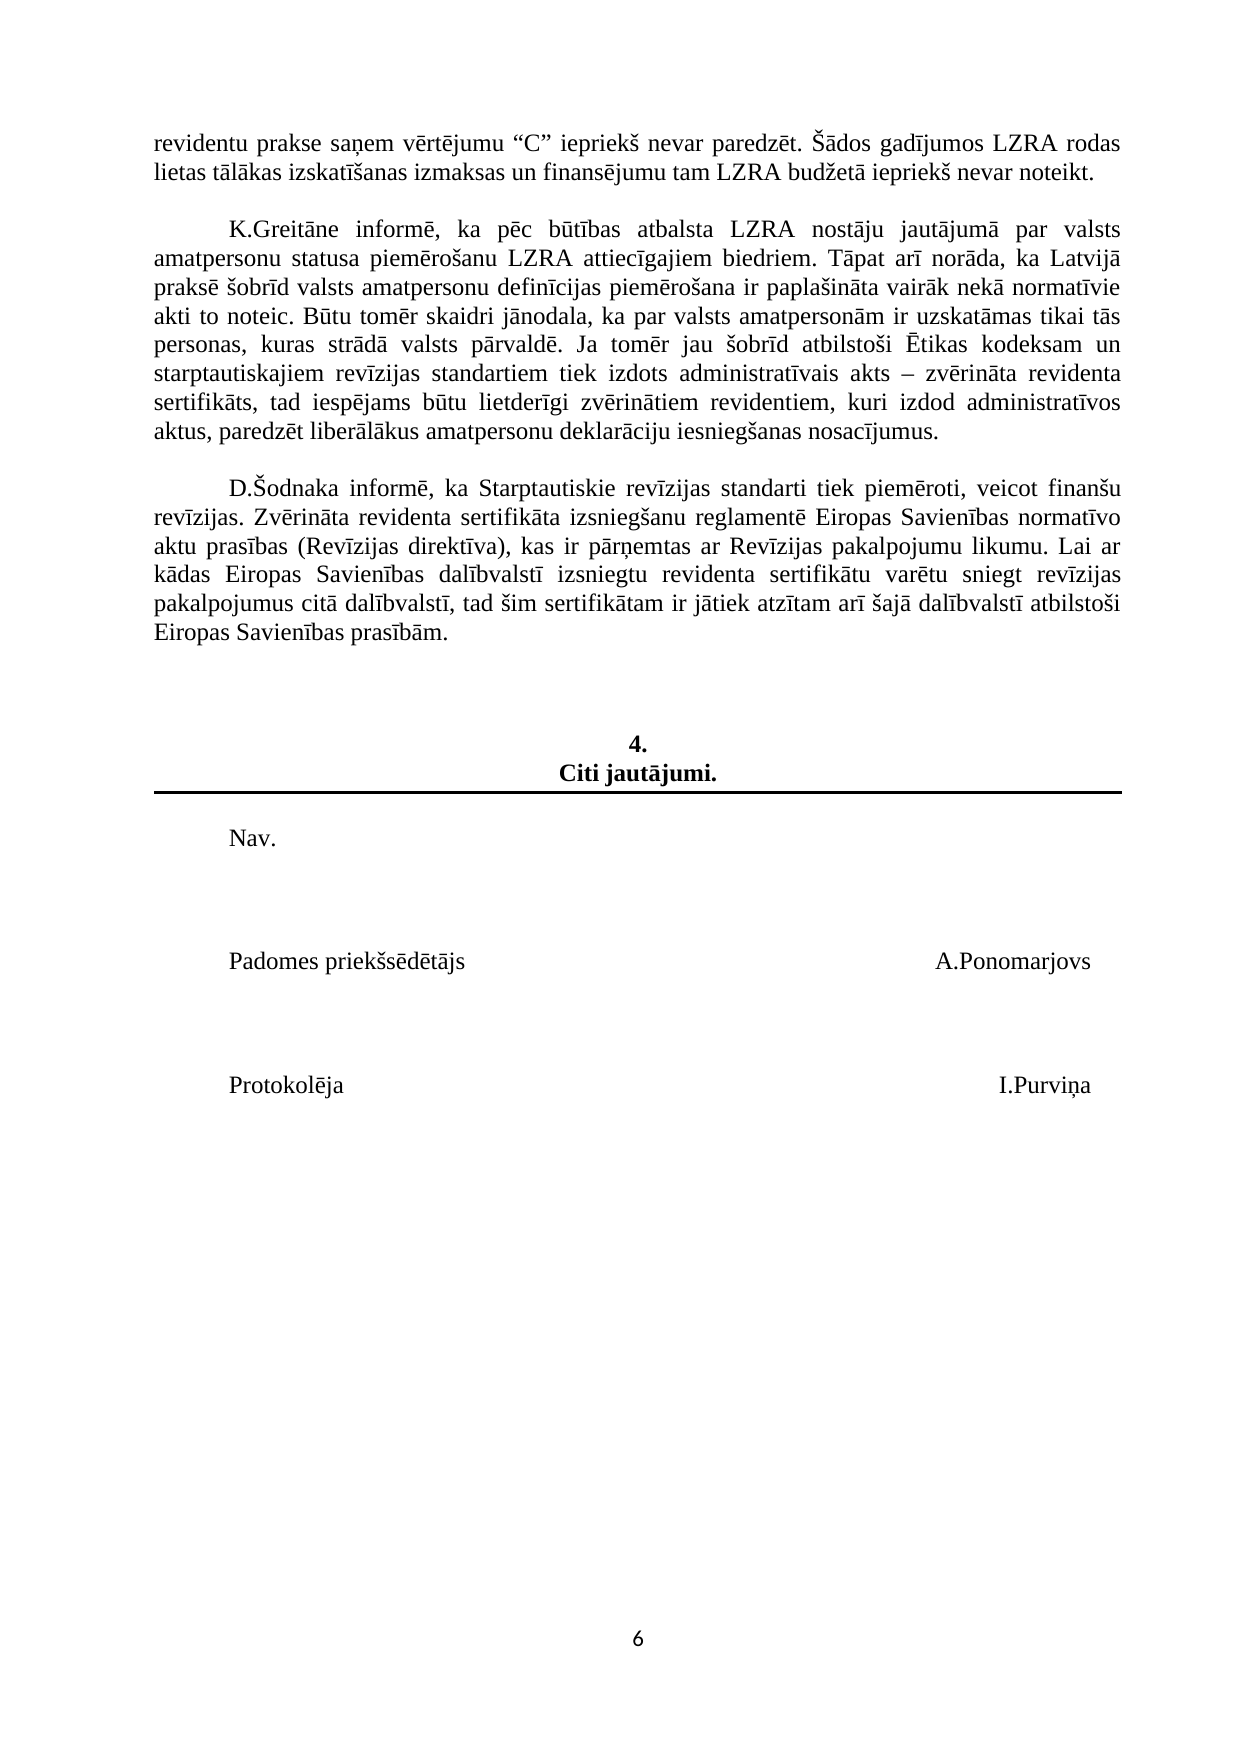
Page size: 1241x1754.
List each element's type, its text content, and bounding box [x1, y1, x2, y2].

text Nav. [153, 823, 1122, 851]
text Protokolēja I.Purviņa [153, 1070, 1122, 1099]
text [153, 128, 1122, 186]
text K.Greitāne informē, ka pēc būtības atbalsta LZRA nostāju jautājumā par valsts amatpersonu statusa piemērošanu LZRA attiecīgajiem biedriem. Tāpat arī norāda, ka Latvijā praksē šobrīd valsts amatpersonu definīcijas piemērošana ir paplašināta vairāk nekā normatīvie akti to noteic. Būtu tomēr skaidri jānodala, ka par valsts amatpersonām ir uzskatāmas tikai tās personas, kuras strādā valsts pārvaldē. Ja tomēr jau šobrīd atbilstoši Ētikas kodeksam un starptautiskajiem revīzijas standartiem tiek izdots administratīvais akts – zvērināta revidenta sertifikāts, tad iespējams būtu lietderīgi zvērinātiem revidentiem, kuri izdod administratīvos aktus, paredzēt liberālākus amatpersonu deklarāciju iesniegšanas nosacījumus. [153, 214, 1122, 444]
text D.Šodnaka informē, ka Starptautiskie revīzijas standarti tiek piemēroti, veicot finanšu revīzijas. Zvērināta revidenta sertifikāta izsniegšanu reglamentē Eiropas Savienības normatīvo aktu prasības (Revīzijas direktīva), kas ir pārņemtas ar Revīzijas pakalpojumu likumu. Lai ar kādas Eiropas Savienības dalībvalstī izsniegtu revidenta sertifikātu varētu sniegt revīzijas pakalpojumus citā dalībvalstī, tad šim sertifikātam ir jātiek atzītam arī šajā dalībvalstī atbilstoši Eiropas Savienības prasībām. [153, 473, 1122, 646]
text Citi jautājumi. [153, 758, 1122, 786]
text 4. [153, 729, 1122, 758]
text Padomes priekšsēdētājs A.Ponomarjovs [153, 946, 1122, 975]
